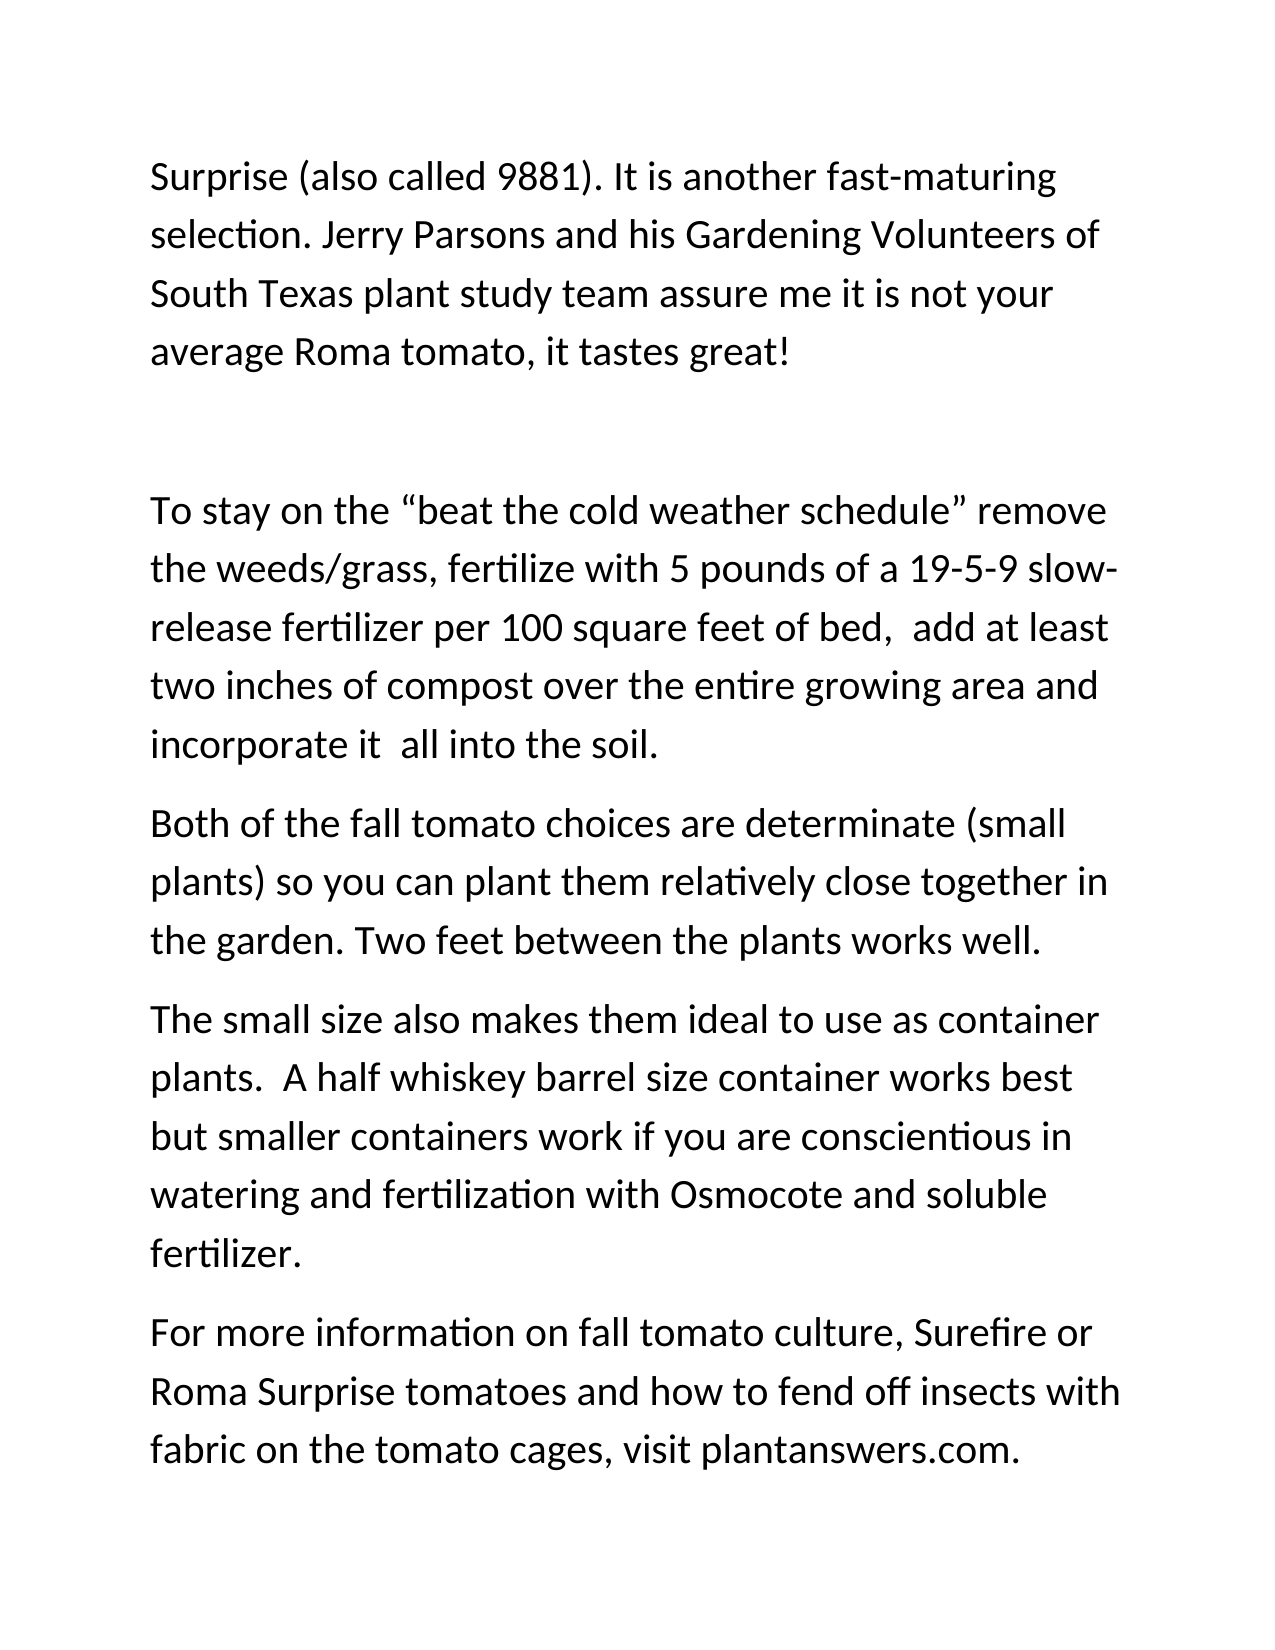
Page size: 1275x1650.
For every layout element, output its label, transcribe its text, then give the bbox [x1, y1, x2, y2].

text The small size also makes them ideal to use as container plants. A half whiskey barrel size container works best but smaller containers work if you are conscientious in watering and fertilization with Osmocote and soluble fertilizer. [150, 993, 1125, 1278]
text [150, 150, 1125, 376]
text To stay on the “beat the cold weather schedule” remove the weeds/grass, fertilize with 5 pounds of a 19-5-9 slow-release fertilizer per 100 square feet of bed, add at least two inches of compost over the entire growing area and incorporate it all into the soil. [150, 484, 1125, 768]
text Both of the fall tomato choices are determinate (small plants) so you can plant them relatively close together in the garden. Two feet between the plants works well. [150, 797, 1125, 964]
text For more information on fall tomato culture, Surefire or Roma Surprise tomatoes and how to fend off insects with fabric on the tomato cages, visit plantanswers.com. [150, 1306, 1125, 1474]
